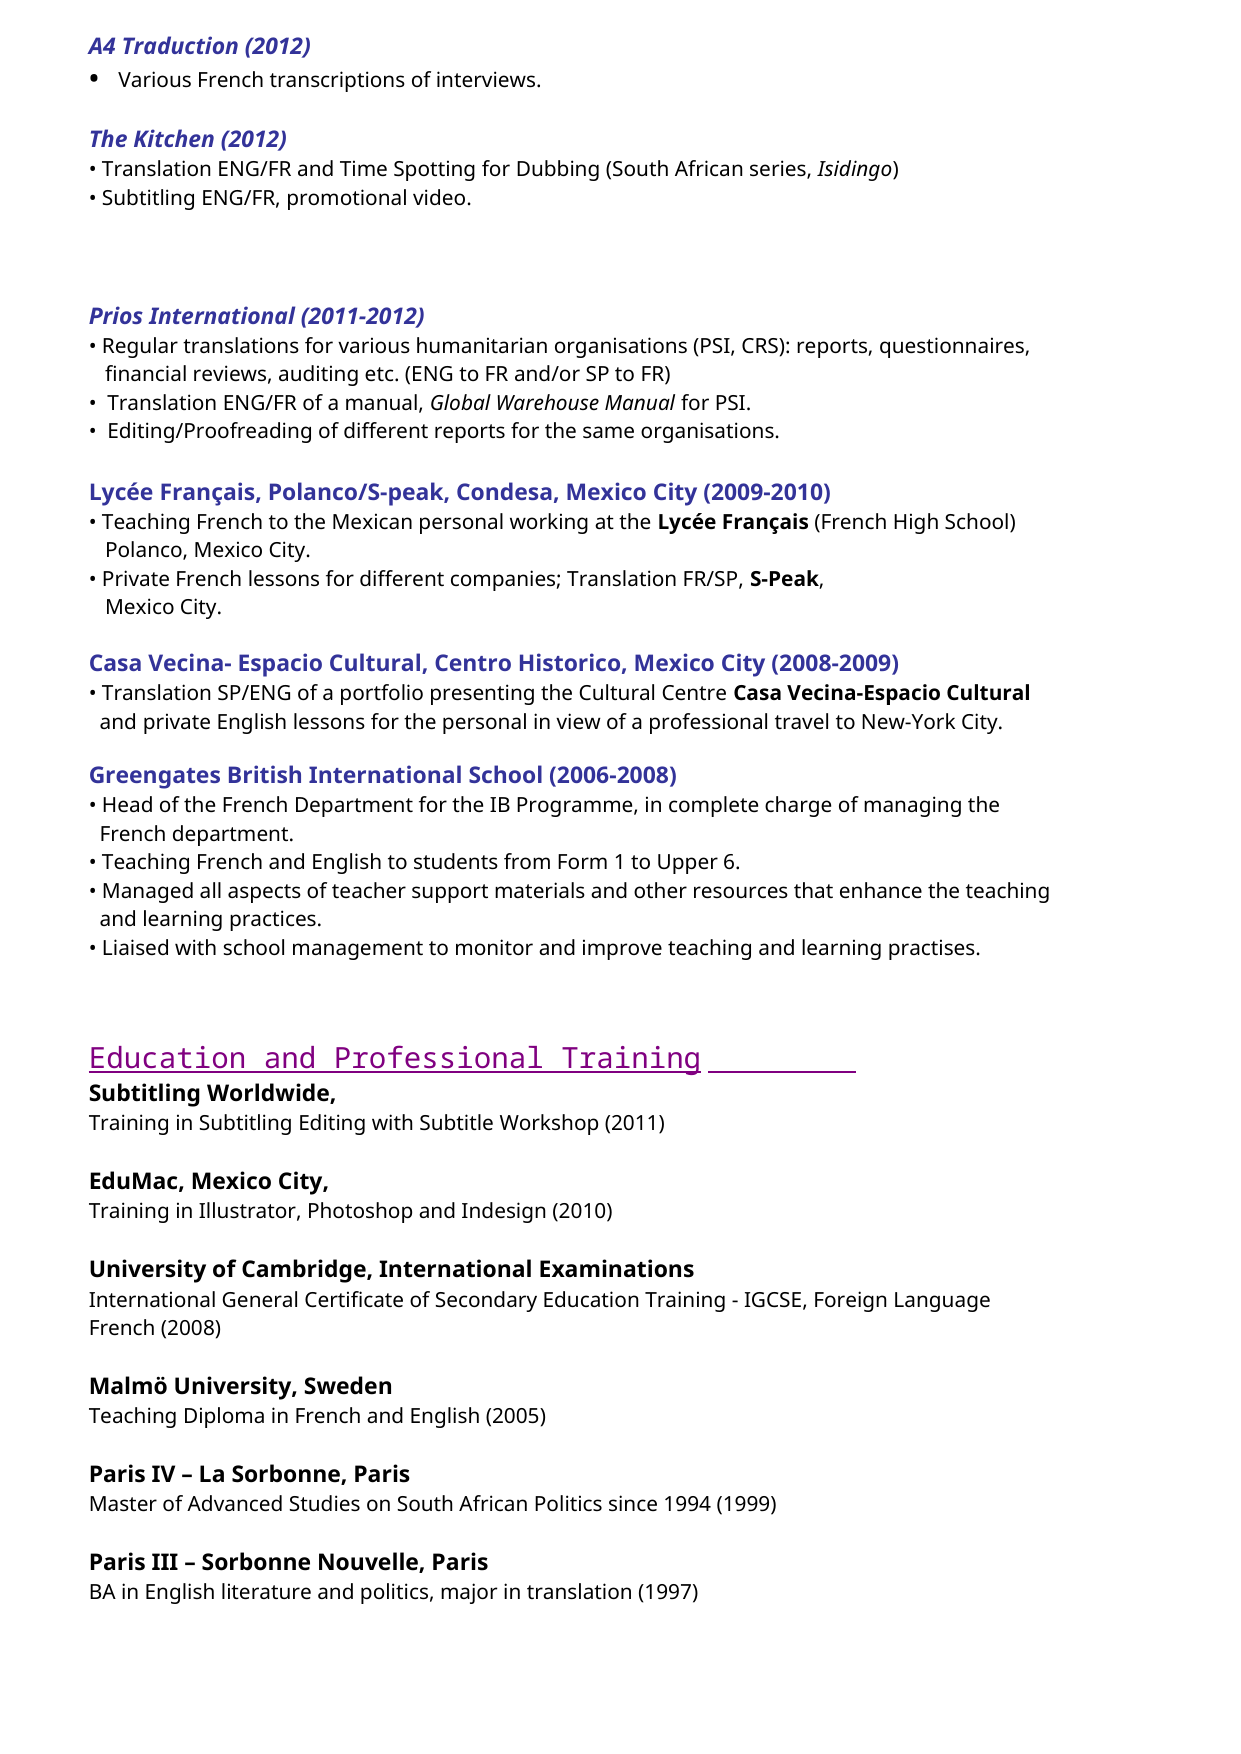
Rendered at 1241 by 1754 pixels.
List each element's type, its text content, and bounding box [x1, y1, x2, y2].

text • Translation ENG/FR and Time Spotting for Dubbing (South African series, Isidingo) [88, 154, 1240, 183]
text University of Cambridge, International Examinations [88, 1253, 1240, 1285]
text Training in Illustrator, Photoshop and Indesign (2010) [88, 1197, 1240, 1225]
text BA in English literature and politics, major in translation (1997) [88, 1577, 1240, 1606]
text • Head of the French Department for the IB Programme, in complete charge of managing the [88, 791, 1240, 819]
text Master of Advanced Studies on South African Politics since 1994 (1999) [88, 1489, 1240, 1518]
text International General Certificate of Secondary Education Training - IGCSE, Foreign Language [88, 1285, 1240, 1313]
text • Teaching French and English to students from Form 1 to Upper 6. [88, 847, 1240, 876]
text Paris III – Sorbonne Nouvelle, Paris [88, 1546, 1240, 1577]
text Malmö University, Sweden [88, 1370, 1240, 1401]
text • Private French lessons for different companies; Translation FR/SP, S-Peak, [88, 564, 1240, 592]
text Polanco, Mexico City. [88, 536, 1240, 564]
text Education and Professional Training [88, 1037, 1240, 1077]
text • Subtitling ENG/FR, promotional video. [88, 183, 1240, 211]
text Greengates British International School (2006-2008) [88, 759, 1240, 791]
list Various French transcriptions of interviews. [88, 61, 1240, 95]
text Teaching Diploma in French and English (2005) [88, 1401, 1240, 1430]
text Training in Subtitling Editing with Subtitle Workshop (2011) [88, 1108, 1240, 1137]
text Prios International (2011-2012) [88, 299, 1240, 331]
text • Editing/Proofreading of different reports for the same organisations. [88, 416, 1240, 444]
text French department. [88, 819, 1240, 847]
text • Managed all aspects of teacher support materials and other resources that enhance the teaching [88, 876, 1240, 904]
text • Teaching French to the Mexican personal working at the Lycée Français (French High School) [88, 507, 1240, 536]
text Mexico City. [88, 592, 1240, 621]
text Casa Vecina- Espacio Cultural, Centro Historico, Mexico City (2008-2009) [88, 647, 1240, 678]
text and private English lessons for the personal in view of a professional travel to New-York City. [88, 707, 1240, 735]
text • Translation ENG/FR of a manual, Global Warehouse Manual for PSI. [88, 388, 1240, 416]
text • Translation SP/ENG of a portfolio presenting the Cultural Centre Casa Vecina-Espacio Cultural [88, 678, 1240, 707]
text The Kitchen (2012) [88, 123, 1240, 154]
text • Liaised with school management to monitor and improve teaching and learning practises. [88, 933, 1240, 961]
text A4 Traduction (2012) [88, 29, 1240, 61]
text EduMac, Mexico City, [88, 1165, 1240, 1197]
text and learning practices. [88, 904, 1240, 933]
text • Regular translations for various humanitarian organisations (PSI, CRS): reports, questionnaires, [88, 331, 1240, 359]
text Paris IV – La Sorbonne, Paris [88, 1458, 1240, 1489]
text Lycée Français, Polanco/S-peak, Condesa, Mexico City (2009-2010) [88, 476, 1240, 507]
text financial reviews, auditing etc. (ENG to FR and/or SP to FR) [88, 359, 1240, 388]
text Subtitling Worldwide, [88, 1077, 1240, 1108]
text French (2008) [88, 1313, 1240, 1342]
